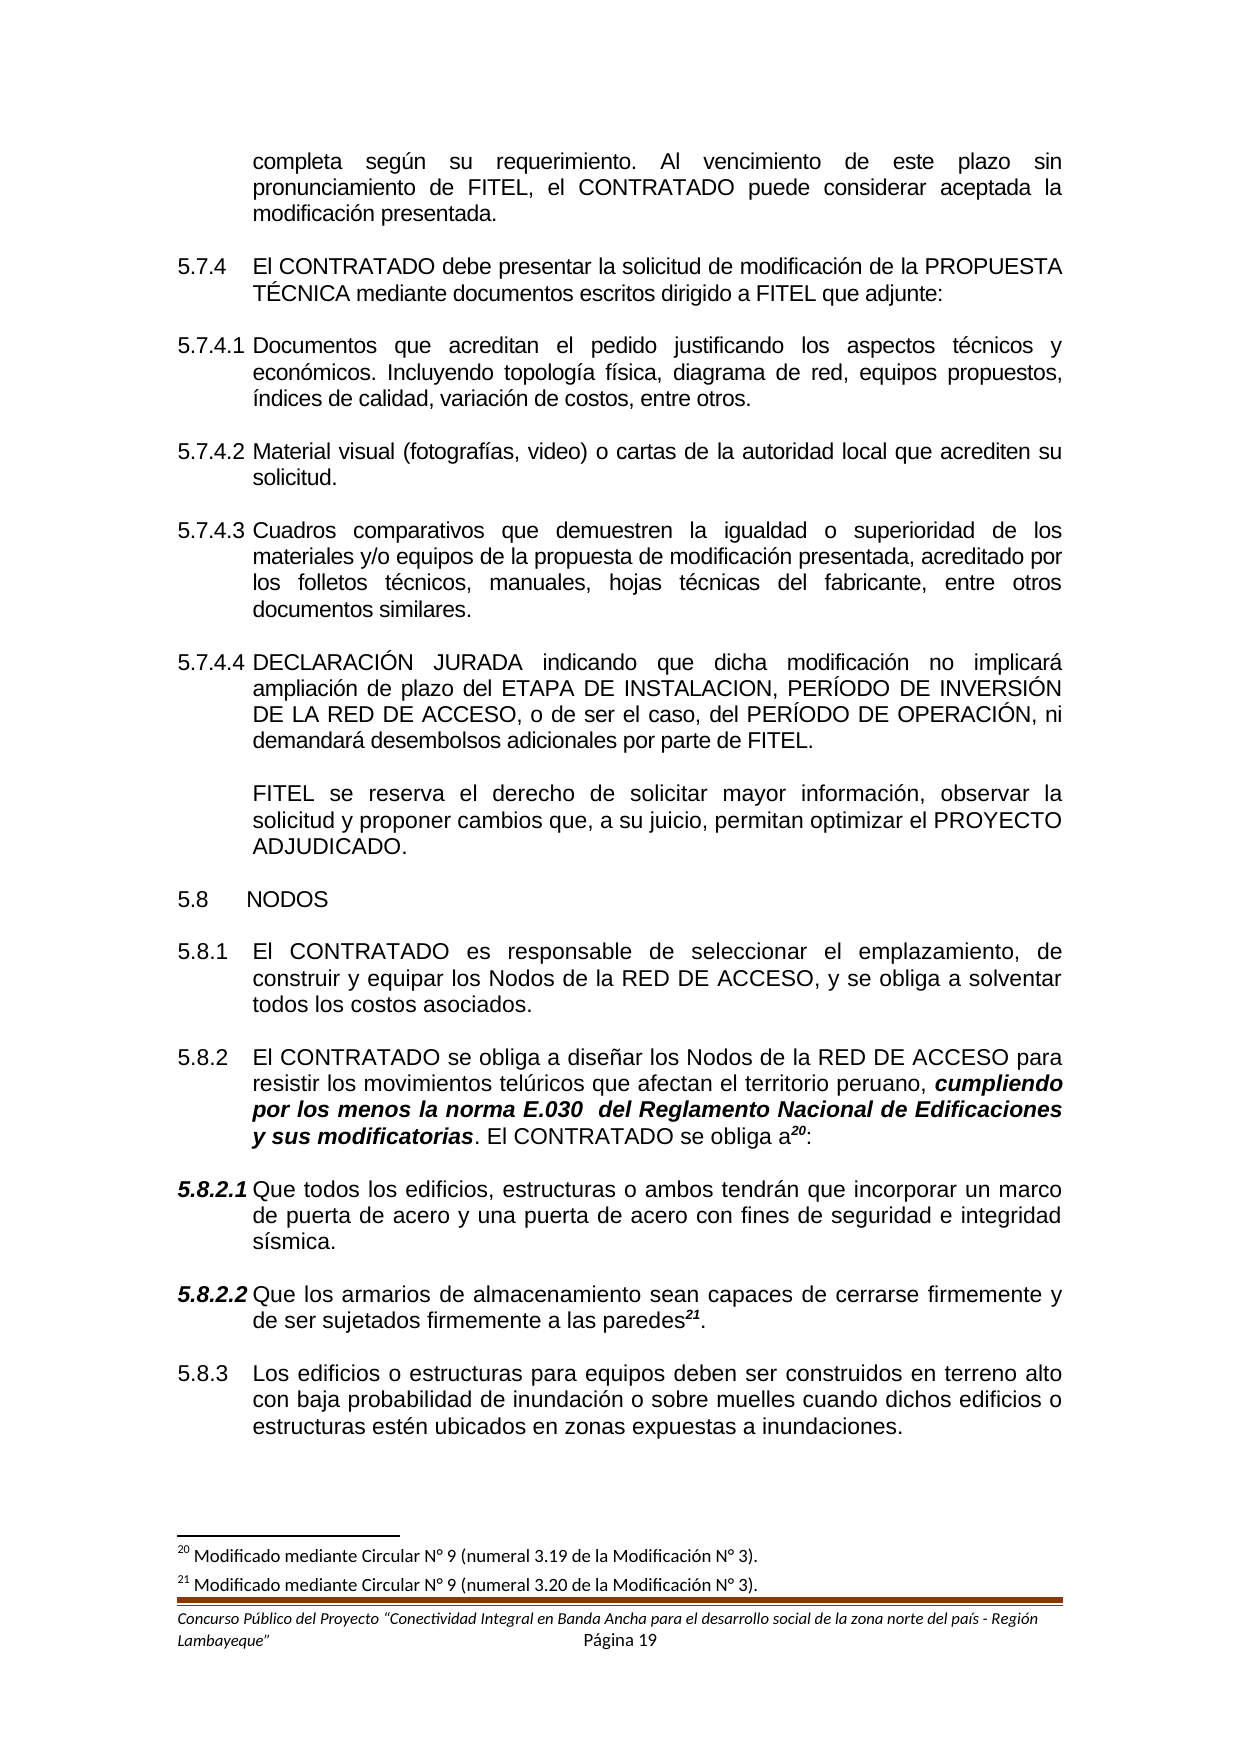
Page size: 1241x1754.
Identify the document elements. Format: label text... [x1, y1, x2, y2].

list Los edificios o estructuras para equipos deben ser construidos en terreno alto con baja probabilidad de inundación o sobre muelles cuando dichos edificios o estructuras estén ubicados en zonas expuestas a inundaciones. [177, 1360, 1063, 1439]
text FITEL se reserva el derecho de solicitar mayor información, observar la solicitud y proponer cambios que, a su juicio, permitan optimizar el PROYECTO ADJUDICADO. [252, 780, 1063, 859]
list Documentos que acreditan el pedido justificando los aspectos técnicos y económicos. Incluyendo topología física, diagrama de red, equipos propuestos, índices de calidad, variación de costos, entre otros. [177, 332, 1063, 411]
list El CONTRATADO es responsable de seleccionar el emplazamiento, de construir y equipar los Nodos de la RED DE ACCESO, y se obliga a solventar todos los costos asociados. [177, 938, 1063, 1017]
list Que todos los edificios, estructuras o ambos tendrán que incorporar un marco de puerta de acero y una puerta de acero con fines de seguridad e integridad sísmica. [177, 1176, 1063, 1254]
list DECLARACIÓN JURADA indicando que dicha modificación no implicará ampliación de plazo del ETAPA DE INSTALACION, PERÍODO DE INVERSIÓN DE LA RED DE ACCESO, o de ser el caso, del PERÍODO DE OPERACIÓN, ni demandará desembolsos adicionales por parte de FITEL. [177, 648, 1063, 754]
list El CONTRATADO se obliga a diseñar los Nodos de la RED DE ACCESO para resistir los movimientos telúricos que afectan el territorio peruano, cumpliendo por los menos la norma E.030 del Reglamento Nacional de Edificaciones y sus modificatorias. El CONTRATADO se obliga a: [177, 1044, 1063, 1149]
list Material visual (fotografías, video) o cartas de la autoridad local que acrediten su solicitud. [177, 438, 1063, 490]
list El CONTRATADO debe presentar la solicitud de modificación de la PROPUESTA TÉCNICA mediante documentos escritos dirigido a FITEL que adjunte: [177, 253, 1063, 306]
list NODOS [177, 886, 1063, 912]
list Que los armarios de almacenamiento sean capaces de cerrarse firmemente y de ser sujetados firmemente a las paredes. [177, 1281, 1063, 1334]
list Cuadros comparativos que demuestren la igualdad o superioridad de los materiales y/o equipos de la propuesta de modificación presentada, acreditado por los folletos técnicos, manuales, hojas técnicas del fabricante, entre otros documentos similares. [177, 517, 1063, 622]
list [177, 148, 1063, 227]
